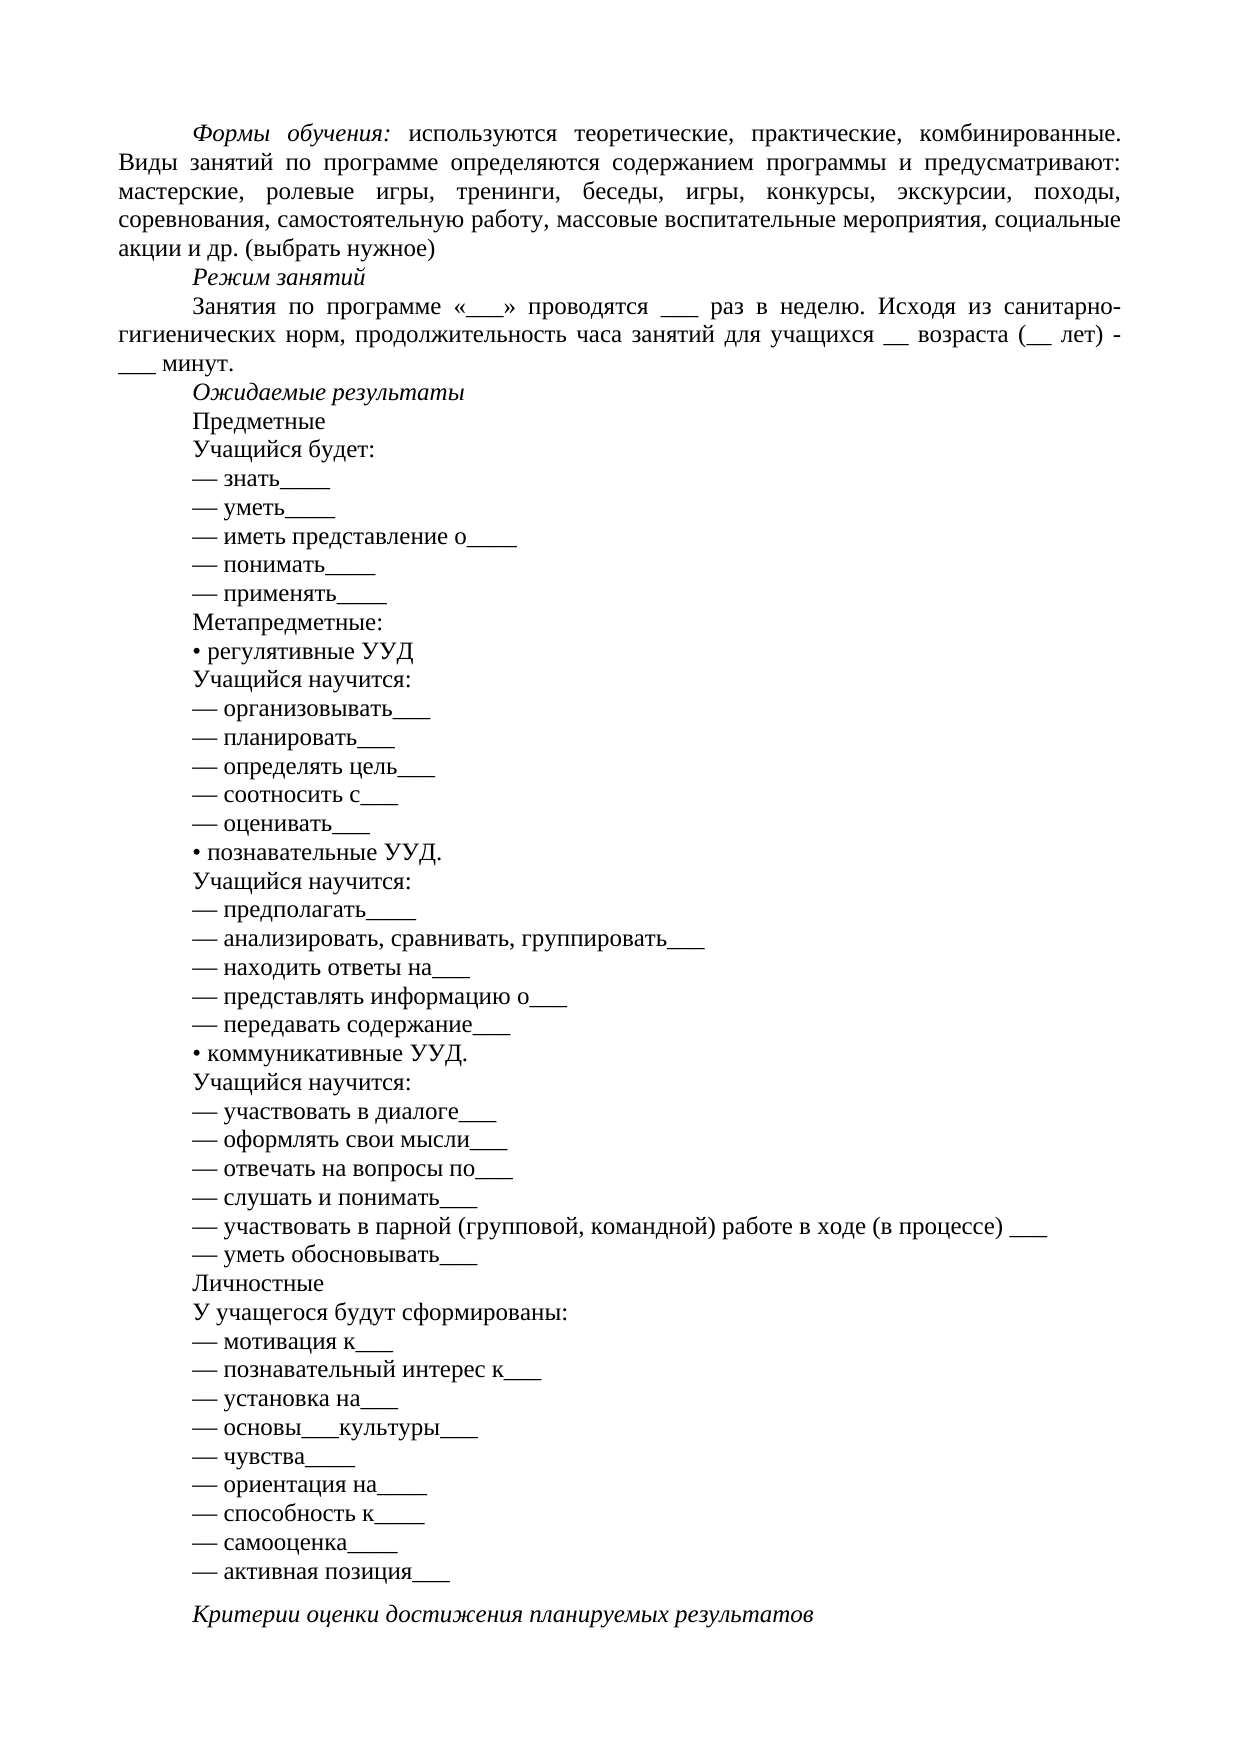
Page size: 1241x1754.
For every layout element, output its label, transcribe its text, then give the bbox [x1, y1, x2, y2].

text — знать____ [118, 463, 1122, 492]
text Учащийся научится: [118, 664, 1122, 693]
text — планировать___ [118, 722, 1122, 751]
text — мотивация к___ [118, 1326, 1122, 1354]
text — участвовать в парной (групповой, командной) работе в ходе (в процессе) ___ [118, 1211, 1122, 1239]
text — определять цель___ [118, 751, 1122, 779]
text Занятия по программе «___» проводятся ___ раз в неделю. Исходя из санитарно-гигиенических норм, продолжительность часа занятий для учащихся __ возраста (__ лет) - ___ минут. [118, 291, 1122, 377]
text — применять____ [118, 578, 1122, 607]
text — ориентация на____ [118, 1469, 1122, 1498]
text • познавательные УУД. [118, 837, 1122, 866]
text — передавать содержание___ [118, 1009, 1122, 1038]
text — отвечать на вопросы по___ [118, 1153, 1122, 1182]
text — установка на___ [118, 1383, 1122, 1412]
text Формы обучения: используются теоретические, практические, комбинированные. Виды занятий по программе определяются содержанием программы и предусматривают: мастерские, ролевые игры, тренинги, беседы, игры, конкурсы, экскурсии, походы, соревнования, самостоятельную работу, массовые воспитательные мероприятия, социальные акции и др. (выбрать нужное) [118, 118, 1122, 262]
text Предметные [118, 406, 1122, 434]
text — оформлять свои мысли___ [118, 1124, 1122, 1153]
text — активная позиция___ [118, 1556, 1122, 1584]
text Ожидаемые результаты [118, 377, 1122, 406]
text — уметь обосновывать___ [118, 1239, 1122, 1268]
text — основы___культуры___ [118, 1412, 1122, 1441]
text — уметь____ [118, 492, 1122, 521]
text — находить ответы на___ [118, 952, 1122, 981]
text Учащийся будет: [118, 434, 1122, 463]
text — соотносить с___ [118, 779, 1122, 808]
text — слушать и понимать___ [118, 1182, 1122, 1211]
text • коммуникативные УУД. [118, 1038, 1122, 1067]
text Учащийся научится: [118, 1067, 1122, 1096]
text — предполагать____ [118, 894, 1122, 923]
text — оценивать___ [118, 808, 1122, 837]
text — чувства____ [118, 1441, 1122, 1469]
text — познавательный интерес к___ [118, 1354, 1122, 1383]
text — способность к____ [118, 1498, 1122, 1527]
text — анализировать, сравнивать, группировать___ [118, 923, 1122, 952]
text • регулятивные УУД [118, 636, 1122, 664]
text Метапредметные: [118, 607, 1122, 636]
text — организовывать___ [118, 693, 1122, 722]
text — понимать____ [118, 549, 1122, 578]
text Режим занятий [118, 262, 1122, 291]
text — иметь представление о____ [118, 521, 1122, 549]
text — самооценка____ [118, 1527, 1122, 1556]
text Учащийся научится: [118, 866, 1122, 894]
text У учащегося будут сформированы: [118, 1297, 1122, 1326]
text Личностные [118, 1268, 1122, 1297]
text Критерии оценки достижения планируемых результатов [118, 1584, 1122, 1628]
text — участвовать в диалоге___ [118, 1096, 1122, 1124]
text — представлять информацию о___ [118, 981, 1122, 1009]
